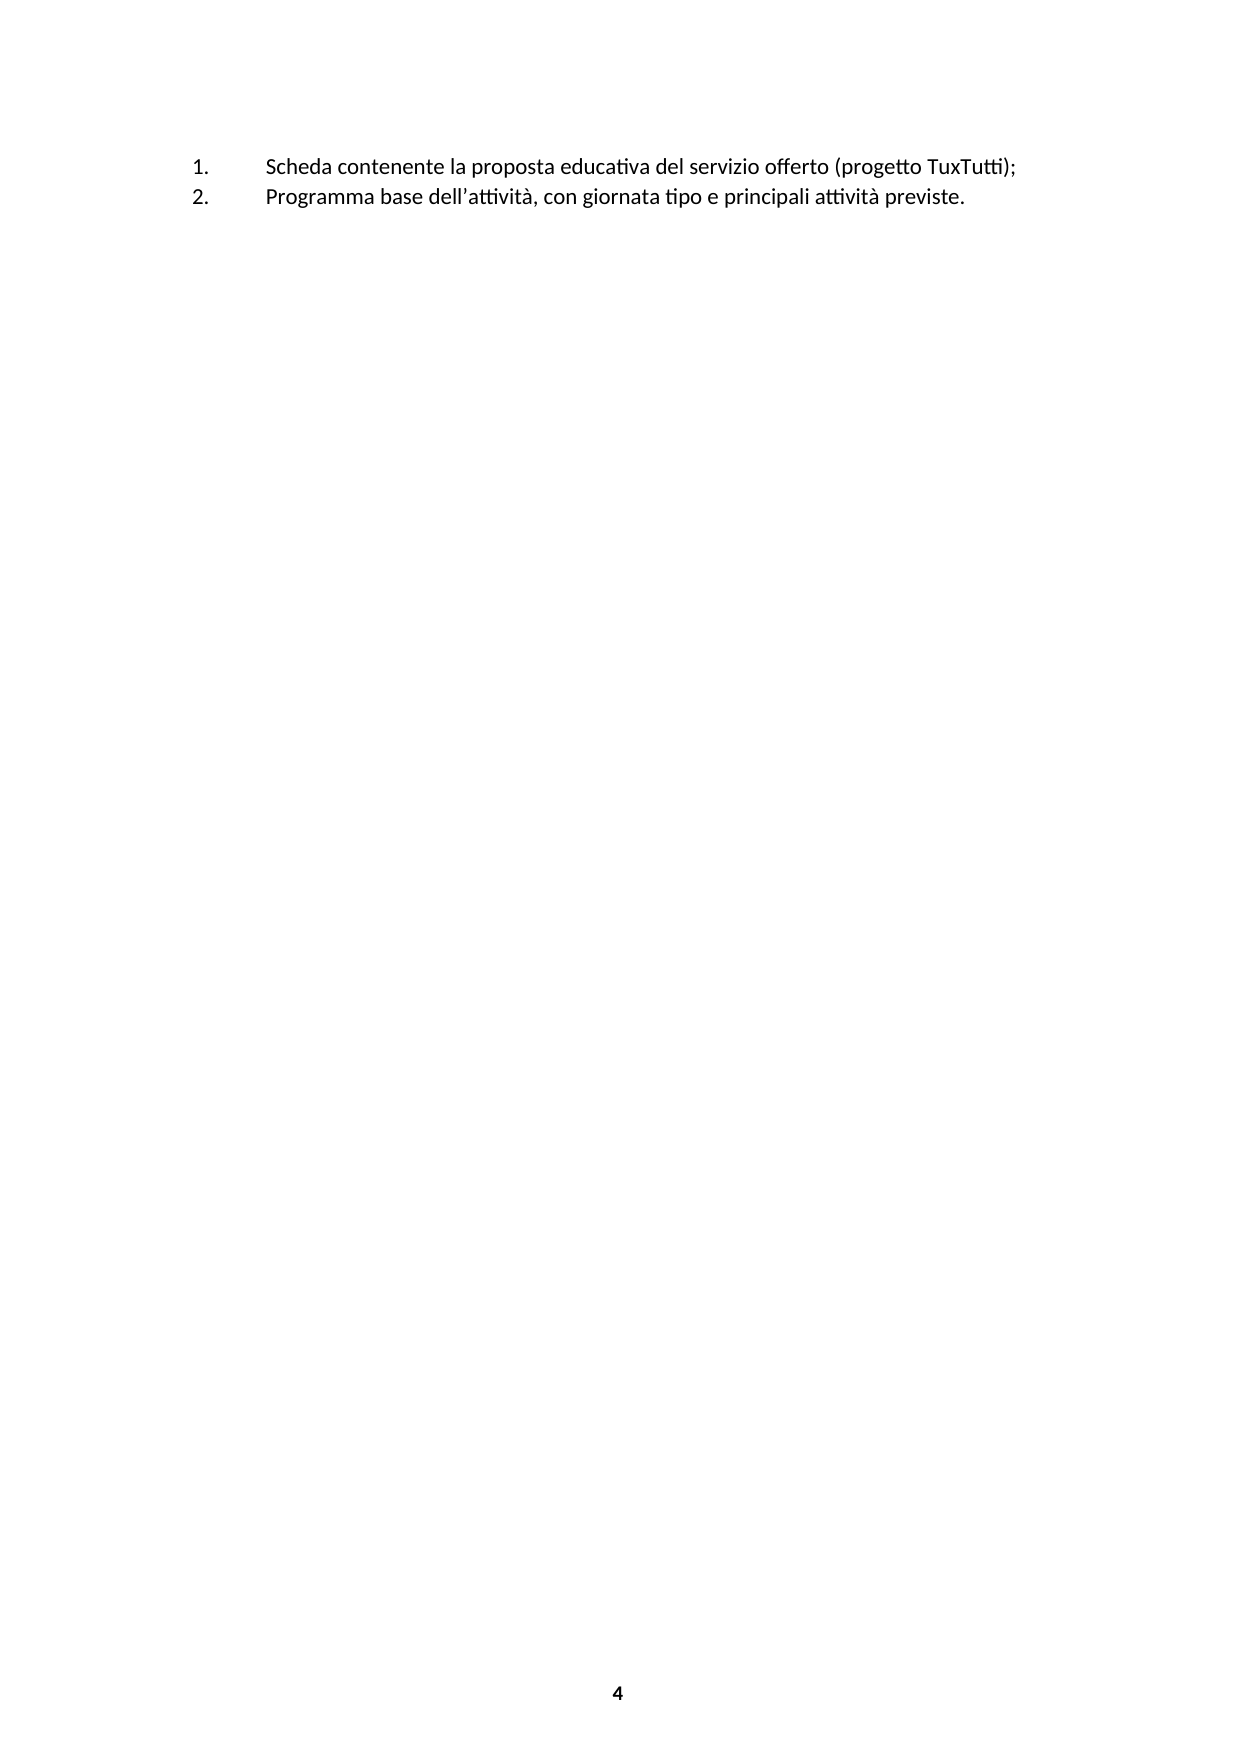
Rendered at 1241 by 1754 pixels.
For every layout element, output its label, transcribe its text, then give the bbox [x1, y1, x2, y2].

list Programma base dell’attività, con giornata tipo e principali attività previste. [192, 182, 1123, 210]
list Scheda contenente la proposta educativa del servizio offerto (progetto TuxTutti); [192, 152, 1123, 180]
